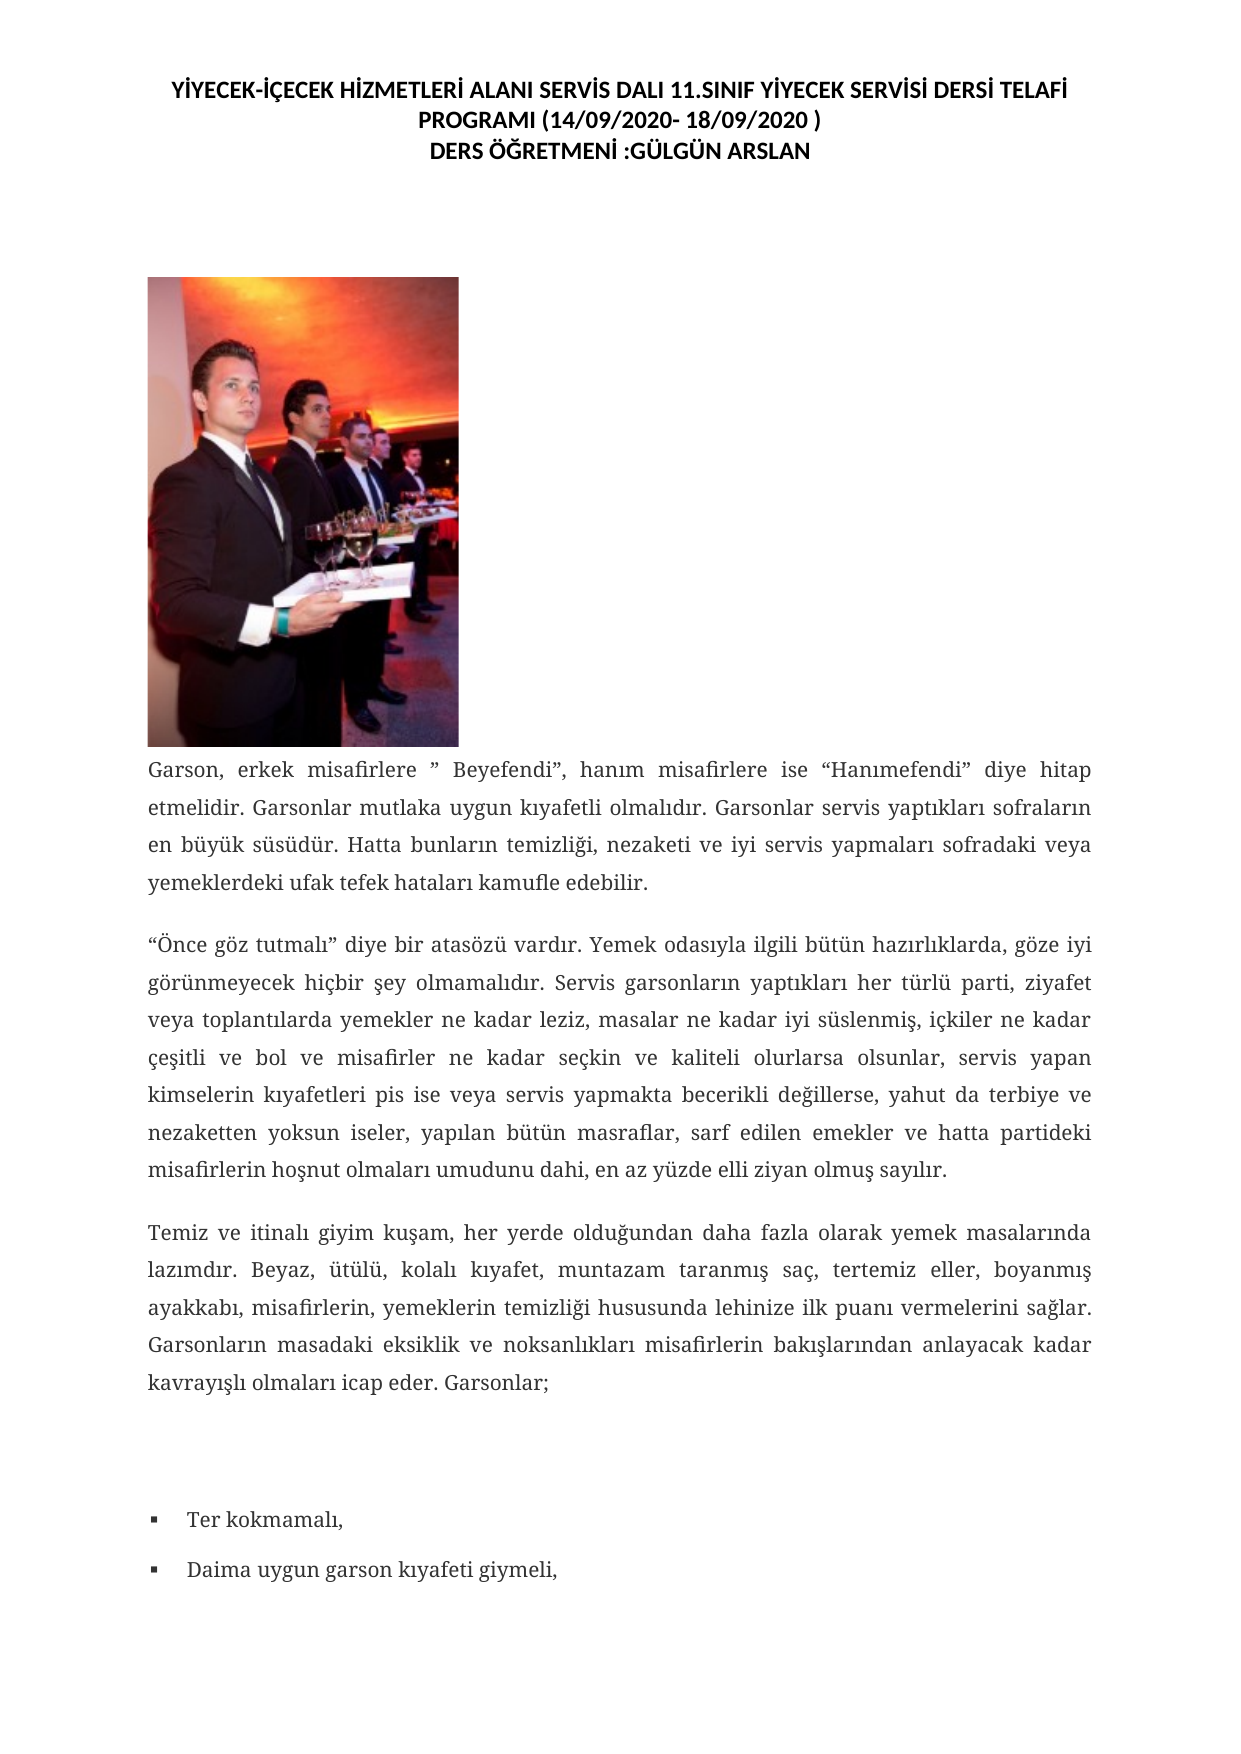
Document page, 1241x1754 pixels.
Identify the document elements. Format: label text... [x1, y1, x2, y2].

list Ter kokmamalı, [149, 1484, 1093, 1534]
text Garson, erkek misafirlere ” Beyefendi”, hanım misafirlere ise “Hanımefendi” diye hitap etmelidir. Garsonlar mutlaka uygun kıyafetli olmalıdır. Garsonlar servis yaptıkları sofraların en büyük süsüdür. Hatta bunların temizliği, nezaketi ve iyi servis yapmaları sofradaki veya yemeklerdeki ufak tefek hataları kamufle edebilir. [148, 746, 1093, 896]
picture [147, 277, 459, 747]
text “Önce göz tutmalı” diye bir atasözü vardır. Yemek odasıyla ilgili bütün hazırlıklarda, göze iyi görünmeyecek hiçbir şey olmamalıdır. Servis garsonların yaptıkları her türlü parti, ziyafet veya toplantılarda yemekler ne kadar leziz, masalar ne kadar iyi süslenmiş, içkiler ne kadar çeşitli ve bol ve misafirler ne kadar seçkin ve kaliteli olurlarsa olsunlar, servis yapan kimselerin kıyafetleri pis ise veya servis yapmakta becerikli değillerse, yahut da terbiye ve nezaketten yoksun iseler, yapılan bütün masraflar, sarf edilen emekler ve hatta partideki misafirlerin hoşnut olmaları umudunu dahi, en az yüzde elli ziyan olmuş sayılır. [148, 921, 1093, 1184]
text Temiz ve itinalı giyim kuşam, her yerde olduğundan daha fazla olarak yemek masalarında lazımdır. Beyaz, ütülü, kolalı kıyafet, muntazam taranmış saç, tertemiz eller, boyanmış ayakkabı, misafirlerin, yemeklerin temizliği hususunda lehinize ilk puanı vermelerini sağlar. Garsonların masadaki eksiklik ve noksanlıkları misafirlerin bakışlarından anlayacak kadar kavrayışlı olmaları icap eder. Garsonlar; [148, 1209, 1093, 1396]
list Daima uygun garson kıyafeti giymeli, [149, 1534, 1093, 1584]
